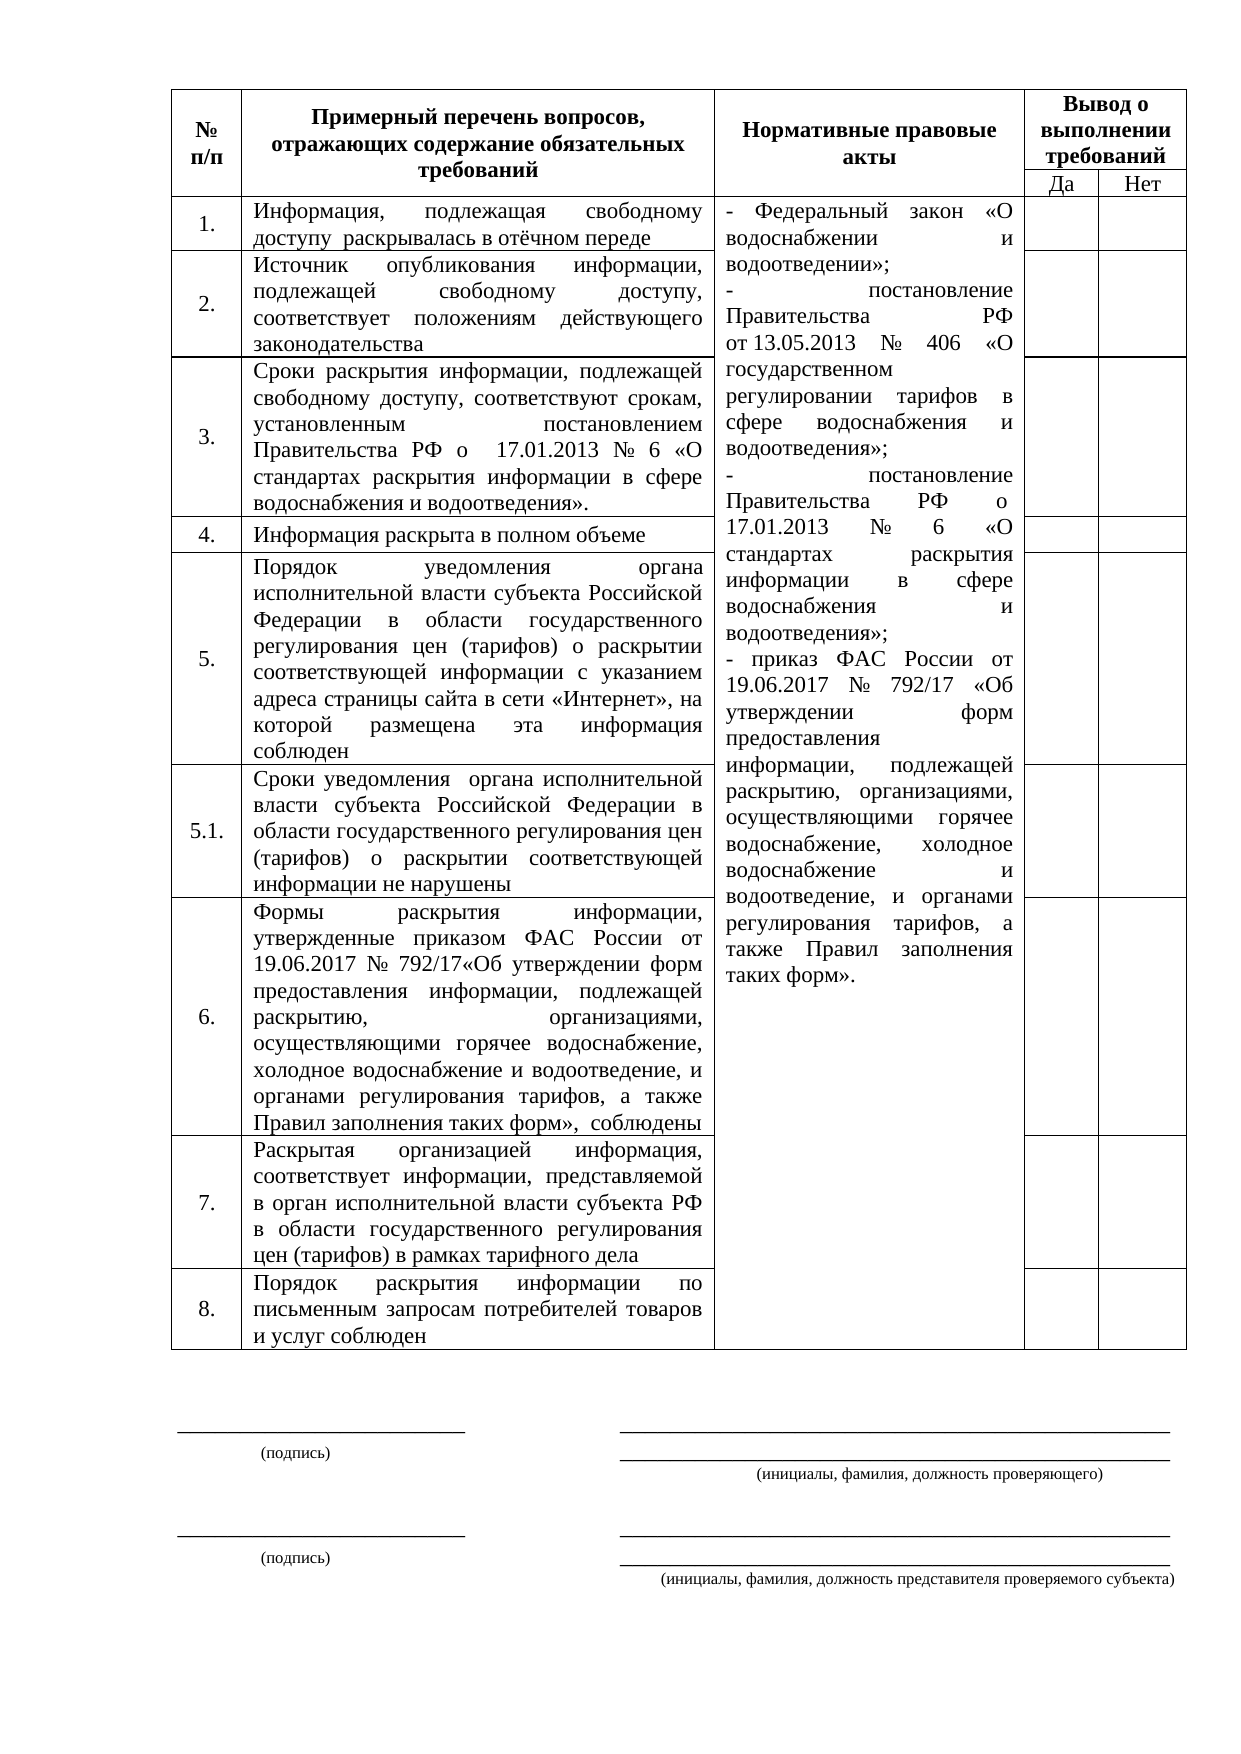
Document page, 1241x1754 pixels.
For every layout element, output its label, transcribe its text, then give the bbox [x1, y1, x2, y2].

table_cell 8. [172, 1269, 241, 1348]
table_header Примерный перечень вопросов, отражающих содержание обязательных требований [242, 90, 714, 196]
table_cell [1099, 765, 1186, 897]
table_cell Раскрытая организацией информация, соответствует информации, представляемой в орган исполнительной власти субъекта РФ в области государственного регулирования цен (тарифов) в рамках тарифного дела [242, 1136, 714, 1268]
text _______________________ ____________________________________________ [177, 1511, 1181, 1540]
table_cell 1. [172, 197, 241, 250]
table_cell Порядок раскрытия информации по письменным запросам потребителей товаров и услуг соблюден [242, 1269, 714, 1348]
subtitle (инициалы, фамилия, должность проверяющего) [177, 1464, 1181, 1483]
table_cell [1099, 358, 1186, 516]
table_cell Источник опубликования информации, подлежащей свободному доступу, соответствует положениям действующего законодательства [242, 251, 714, 356]
table_cell 5.1. [172, 765, 241, 897]
table_cell Нет [1099, 170, 1186, 196]
subtitle (инициалы, фамилия, должность представителя проверяемого субъекта) [177, 1569, 1181, 1588]
table_cell [1025, 1269, 1098, 1348]
table_cell Порядок уведомления органа исполнительной власти субъекта Российской Федерации в области государственного регулирования цен (тарифов) о раскрытии соответствующей информации с указанием адреса страницы сайта в сети «Интернет», на которой размещена эта информация соблюден [242, 553, 714, 764]
table_cell [1025, 1136, 1098, 1268]
table_cell [1025, 358, 1098, 516]
table_cell [1099, 898, 1186, 1135]
table_cell Сроки раскрытия информации, подлежащей свободному доступу, соответствуют срокам, установленным постановлением Правительства РФ о 17.01.2013 № 6 «О стандартах раскрытия информации в сфере водоснабжения и водоотведения». [242, 358, 714, 516]
text _______________________ ____________________________________________ [177, 1407, 1181, 1435]
table_cell 3. [172, 358, 241, 516]
table_cell Сроки уведомления органа исполнительной власти субъекта Российской Федерации в области государственного регулирования цен (тарифов) о раскрытии соответствующей информации не нарушены [242, 765, 714, 897]
table_cell [1025, 197, 1098, 250]
table_cell Информация раскрыта в полном объеме [242, 517, 714, 552]
table_header № п/п [172, 90, 241, 196]
text (подпись) ____________________________________________ [177, 1435, 1181, 1464]
table_cell Да [1025, 170, 1098, 196]
table_cell [1025, 251, 1098, 356]
table_cell [1099, 553, 1186, 764]
table_cell [1025, 898, 1098, 1135]
table_cell [1099, 517, 1186, 552]
table_cell [1099, 1269, 1186, 1348]
table_cell [1025, 765, 1098, 897]
table_cell 6. [172, 898, 241, 1135]
table_header Нормативные правовые акты [715, 90, 1024, 196]
text (подпись) ____________________________________________ [177, 1540, 1181, 1569]
table_cell 5. [172, 553, 241, 764]
table_cell 7. [172, 1136, 241, 1268]
table_cell Формы раскрытия информации, утвержденные приказом ФАС России от 19.06.2017 № 792/17«Об утверждении форм предоставления информации, подлежащей раскрытию, организациями, осуществляющими горячее водоснабжение, холодное водоснабжение и водоотведение, и органами регулирования тарифов, а также Правил заполнения таких форм», соблюдены [242, 898, 714, 1135]
table_cell [1099, 197, 1186, 250]
table_cell [1099, 1136, 1186, 1268]
table_header Вывод о выполнении требований [1025, 90, 1186, 169]
table_cell [1099, 251, 1186, 356]
table_cell [1025, 553, 1098, 764]
table_cell Информация, подлежащая свободному доступу раскрывалась в отёчном переде [242, 197, 714, 250]
table_cell 4. [172, 517, 241, 552]
table_cell 2. [172, 251, 241, 356]
table_cell [1025, 517, 1098, 552]
table_cell - Федеральный закон «О водоснабжении и водоотведении»; - постановление Правительства РФ от 13.05.2013 № 406 «О государственном регулировании тарифов в сфере водоснабжения и водоотведения»; - постановление Правительства РФ о 17.01.2013 № 6 «О стандартах раскрытия информации в сфере водоснабжения и водоотведения»; - приказ ФАС России от 19.06.2017 № 792/17 «Об утверждении форм предоставления информации, подлежащей раскрытию, организациями, осуществляющими горячее водоснабжение, холодное водоснабжение и водоотведение, и органами регулирования тарифов, а также Правил заполнения таких форм». [715, 197, 1024, 1348]
